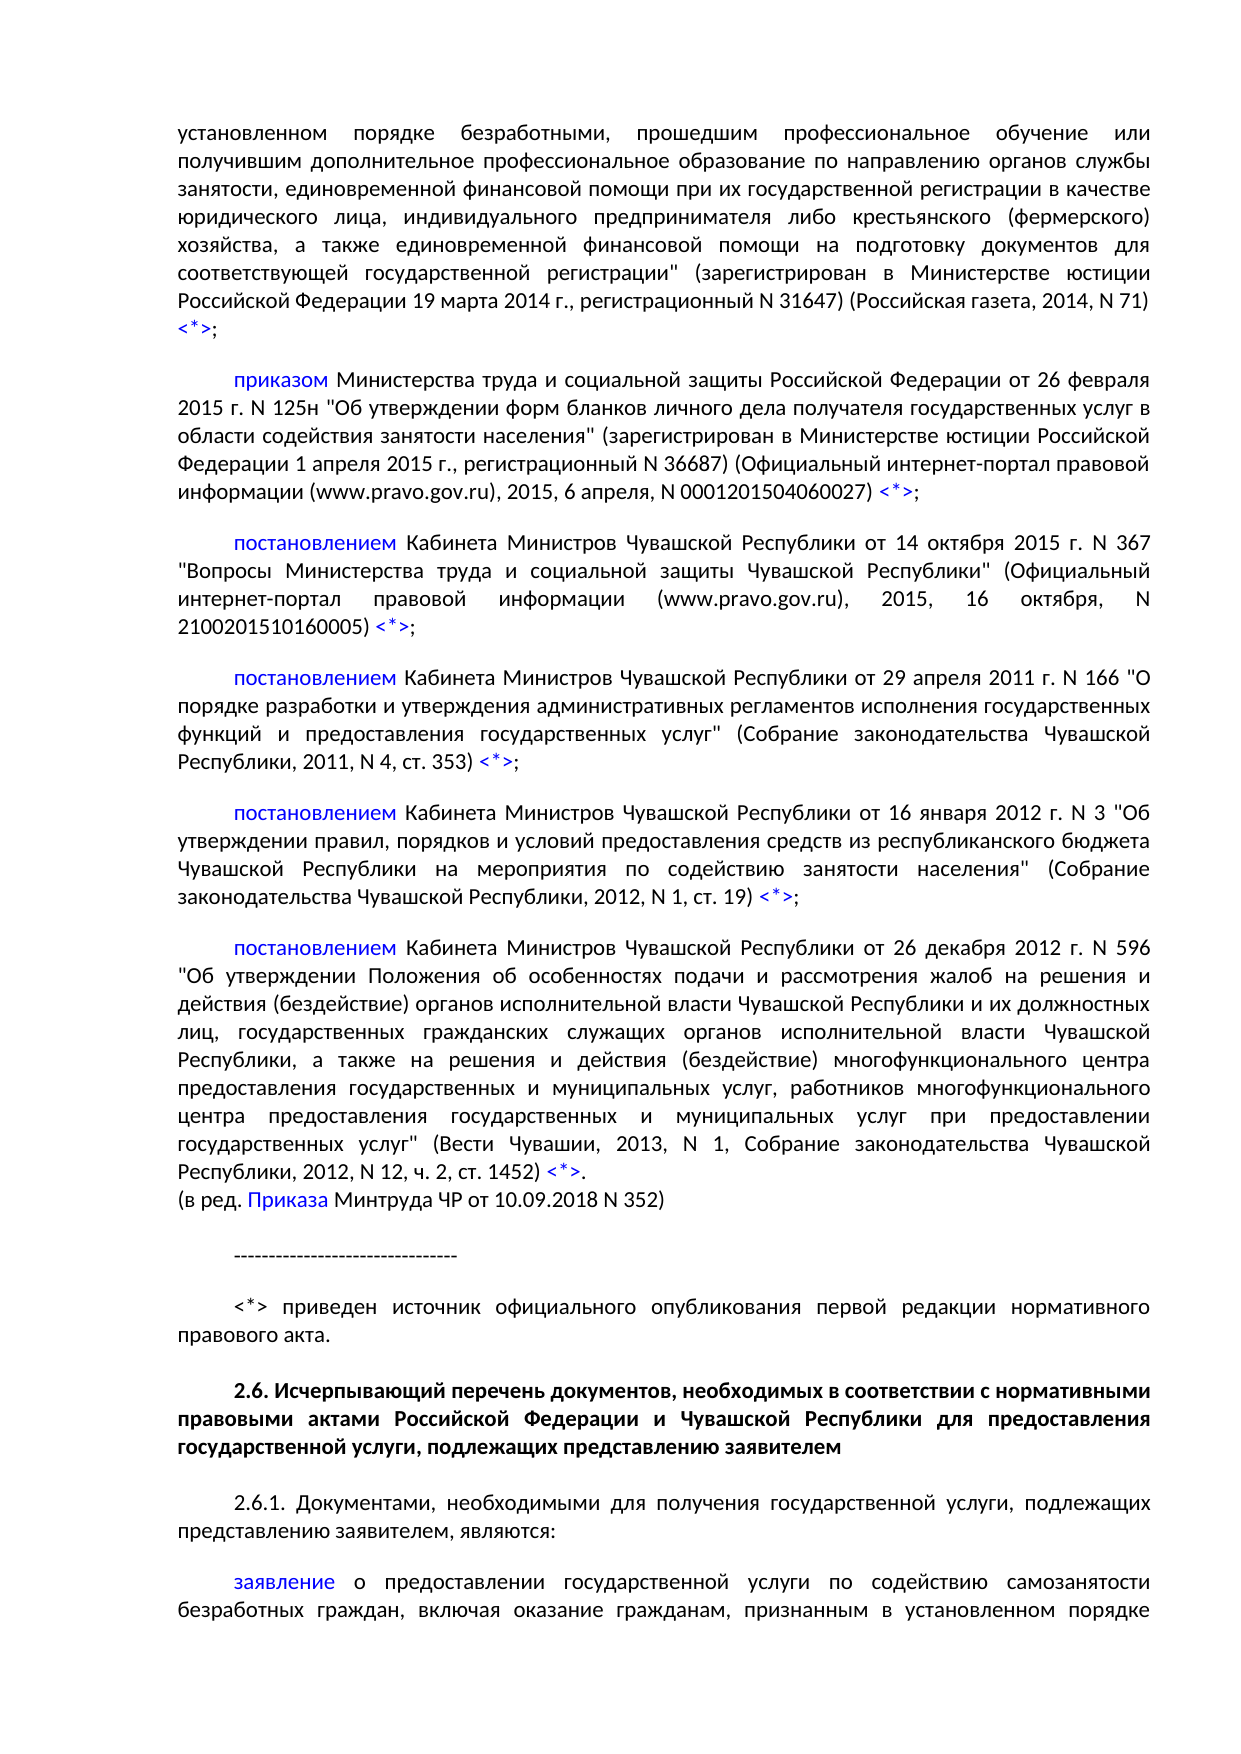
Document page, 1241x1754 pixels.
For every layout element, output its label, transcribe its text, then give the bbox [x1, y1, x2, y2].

text приказом Министерства труда и социальной защиты Российской Федерации от 26 февраля 2015 г. N 125н "Об утверждении форм бланков личного дела получателя государственных услуг в области содействия занятости населения" (зарегистрирован в Министерстве юстиции Российской Федерации 1 апреля 2015 г., регистрационный N 36687) (Официальный интернет-портал правовой информации (www.pravo.gov.ru), 2015, 6 апреля, N 0001201504060027) <*>; [177, 365, 1152, 505]
text постановлением Кабинета Министров Чувашской Республики от 29 апреля 2011 г. N 166 "О порядке разработки и утверждения административных регламентов исполнения государственных функций и предоставления государственных услуг" (Собрание законодательства Чувашской Республики, 2011, N 4, ст. 353) <*>; [177, 663, 1152, 775]
title 2.6. Исчерпывающий перечень документов, необходимых в соответствии с нормативными правовыми актами Российской Федерации и Чувашской Республики для предоставления государственной услуги, подлежащих представлению заявителем [177, 1376, 1152, 1461]
text 2.6.1. Документами, необходимыми для получения государственной услуги, подлежащих представлению заявителем, являются: [177, 1488, 1152, 1544]
text <*> приведен источник официального опубликования первой редакции нормативного правового акта. [177, 1292, 1152, 1348]
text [177, 118, 1152, 342]
text (в ред. Приказа Минтруда ЧР от 10.09.2018 N 352) [177, 1185, 1152, 1213]
text постановлением Кабинета Министров Чувашской Республики от 16 января 2012 г. N 3 "Об утверждении правил, порядков и условий предоставления средств из республиканского бюджета Чувашской Республики на мероприятия по содействию занятости населения" (Собрание законодательства Чувашской Республики, 2012, N 1, ст. 19) <*>; [177, 798, 1152, 910]
text -------------------------------- [177, 1241, 1152, 1269]
text постановлением Кабинета Министров Чувашской Республики от 14 октября 2015 г. N 367 "Вопросы Министерства труда и социальной защиты Чувашской Республики" (Официальный интернет-портал правовой информации (www.pravo.gov.ru), 2015, 16 октября, N 2100201510160005) <*>; [177, 528, 1152, 640]
text постановлением Кабинета Министров Чувашской Республики от 26 декабря 2012 г. N 596 "Об утверждении Положения об особенностях подачи и рассмотрения жалоб на решения и действия (бездействие) органов исполнительной власти Чувашской Республики и их должностных лиц, государственных гражданских служащих органов исполнительной власти Чувашской Республики, а также на решения и действия (бездействие) многофункционального центра предоставления государственных и муниципальных услуг, работников многофункционального центра предоставления государственных и муниципальных услуг при предоставлении государственных услуг" (Вести Чувашии, 2013, N 1, Собрание законодательства Чувашской Республики, 2012, N 12, ч. 2, ст. 1452) <*>. [177, 933, 1152, 1185]
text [177, 1567, 1152, 1623]
